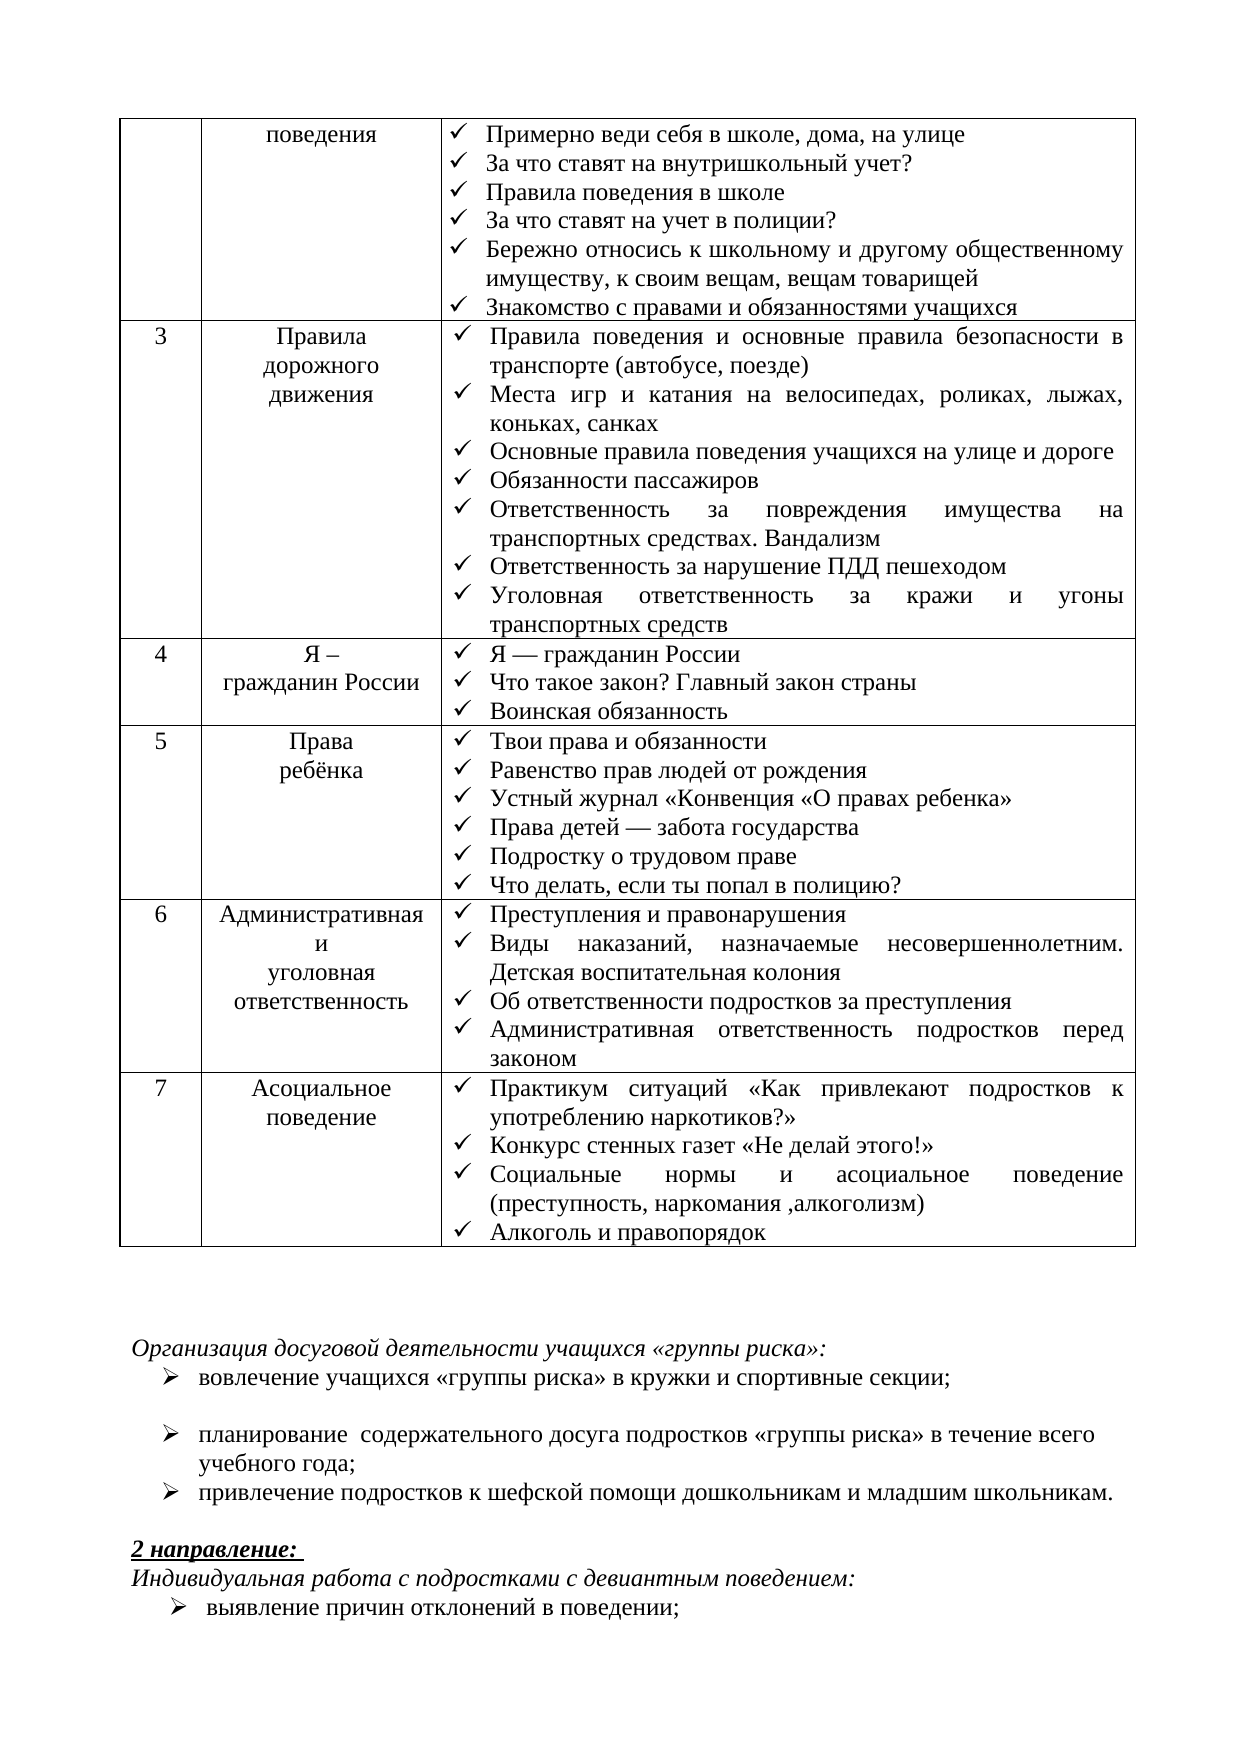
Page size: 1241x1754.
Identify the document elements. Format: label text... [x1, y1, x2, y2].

list планирование содержательного досуга подростков «группы риска» в течение всего учебного года; [161, 1419, 1152, 1477]
list вовлечение учащихся «группы риска» в кружки и спортивные секции; [161, 1362, 1152, 1390]
table_cell 4 [121, 639, 201, 725]
table_cell Практикум ситуаций «Как привлекают подростков к употреблению наркотиков?» Конкурс стенных газет «Не делай этого!» Социальные нормы и асоциальное поведение (преступность, наркомания ,алкоголизм) Алкоголь и правопорядок [442, 1073, 1135, 1246]
list привлечение подростков к шефской помощи дошкольникам и младшим школьникам. [161, 1477, 1152, 1505]
table_cell Асоциальное поведение [202, 1073, 441, 1246]
table_cell 7 [121, 1073, 201, 1246]
text Организация досуговой деятельности учащихся «группы риска»: [131, 1333, 1152, 1362]
table_cell Правила дорожного движения [202, 321, 441, 638]
table_cell Административная и уголовная ответственность [202, 900, 441, 1072]
table_cell 5 [121, 726, 201, 898]
table_cell Твои права и обязанности Равенство прав людей от рождения Устный журнал «Конвенция «О правах ребенка» Права детей — забота государства Подростку о трудовом праве Что делать, если ты попал в полицию? [442, 726, 1135, 898]
list выявление причин отклонений в поведении; [169, 1592, 1152, 1620]
table_cell 2 [121, 119, 201, 320]
table_cell Преступления и правонарушения Виды наказаний, назначаемые несовершеннолетним. Детская воспитательная колония Об ответственности подростков за преступления Административная ответственность подростков перед законом [442, 900, 1135, 1072]
table_cell 3 [121, 321, 201, 638]
table_cell Правила поведения [202, 119, 441, 320]
table_cell Я – гражданин России [202, 639, 441, 725]
table_cell Правила поведения и основные правила безопасности в транспорте (автобусе, поезде) Места игр и катания на велосипедах, роликах, лыжах, коньках, санках Основные правила поведения учащихся на улице и дороге Обязанности пассажиров Ответственность за повреждения имущества на транспортных средствах. Вандализм Ответственность за нарушение ПДД пешеходом Уголовная ответственность за кражи и угоны транспортных средств [442, 321, 1135, 638]
table_cell Я — гражданин России Что такое закон? Главный закон страны Воинская обязанность [442, 639, 1135, 725]
table_cell Права ребёнка [202, 726, 441, 898]
text Индивидуальная работа с подростками с девиантным поведением: [131, 1563, 1152, 1592]
table_cell 6 [121, 900, 201, 1072]
text 2 направление: [131, 1534, 1152, 1563]
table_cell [442, 119, 1135, 320]
